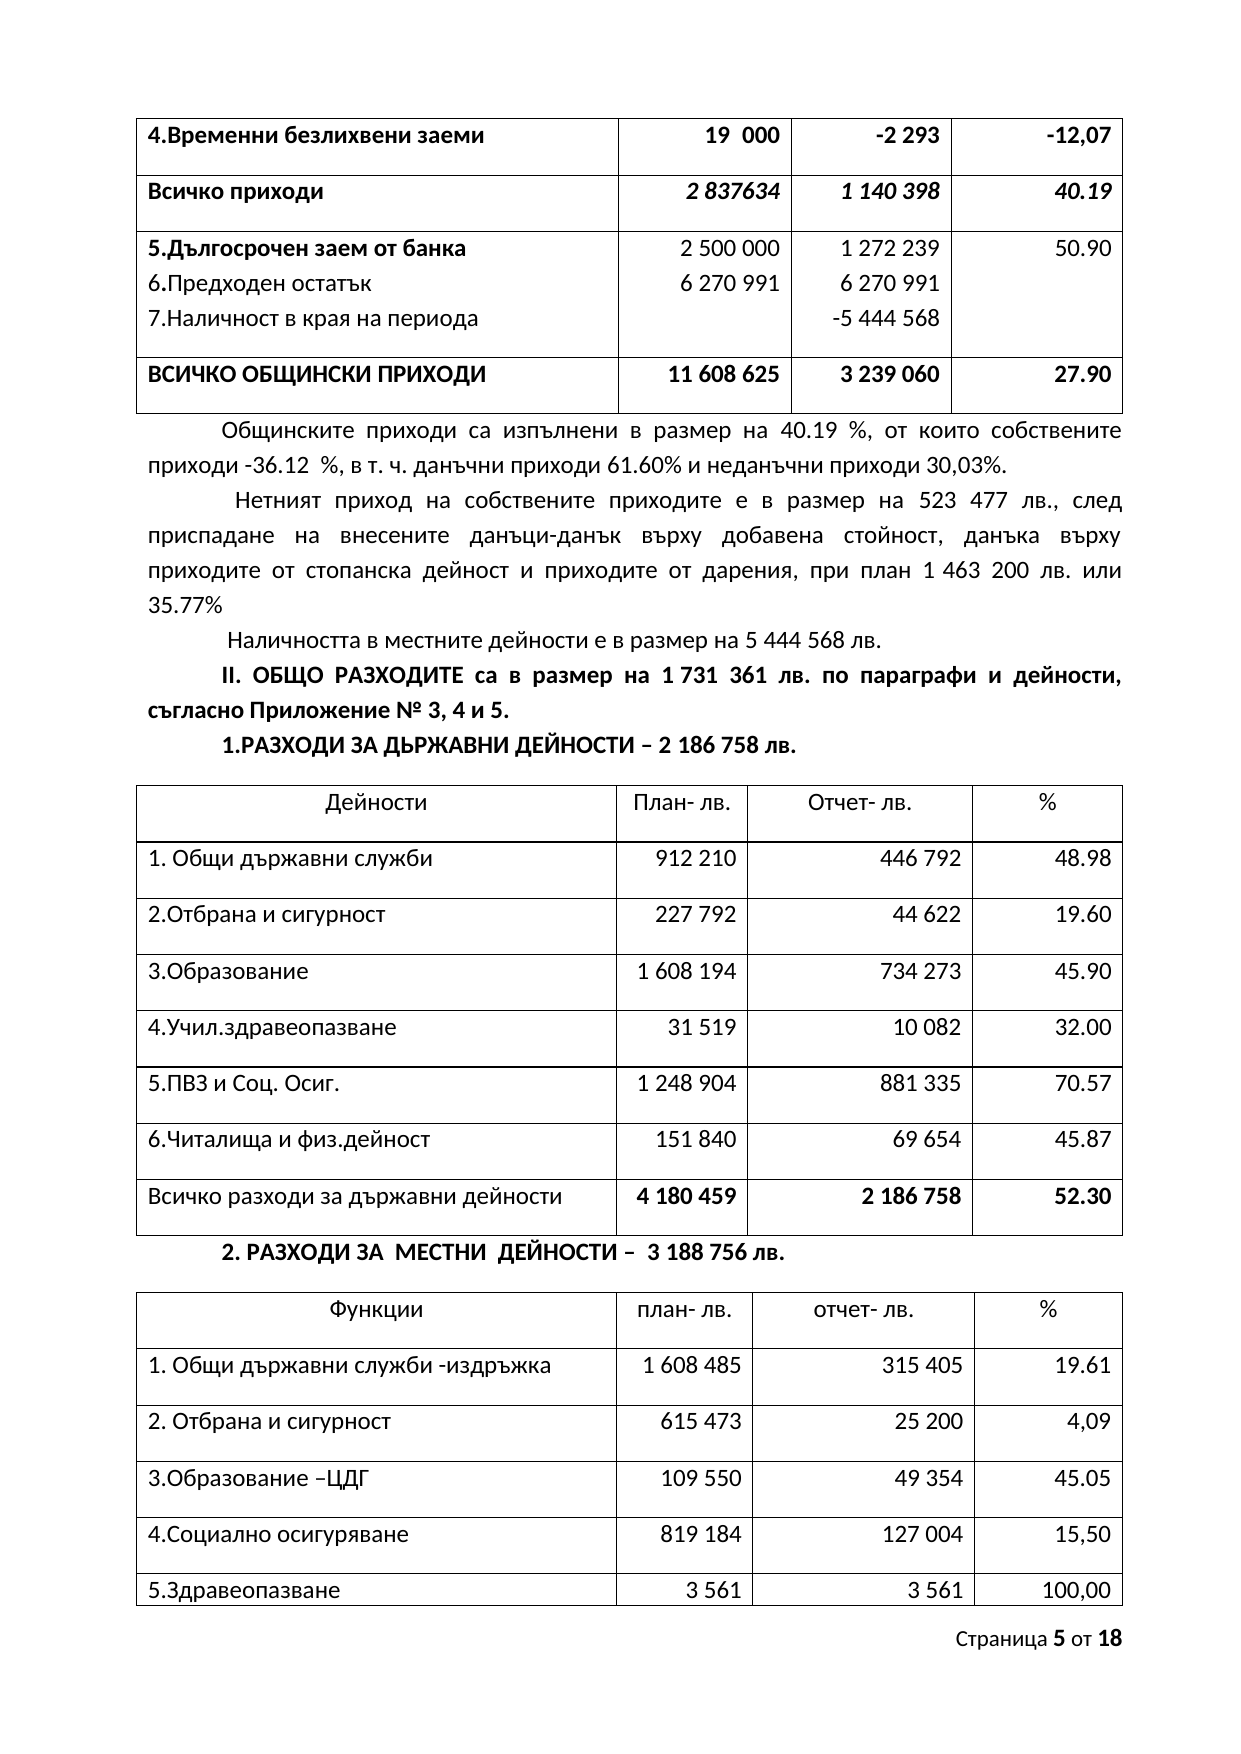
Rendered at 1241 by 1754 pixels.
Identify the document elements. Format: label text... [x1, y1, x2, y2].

table_cell 69 654 [748, 1124, 972, 1179]
table_cell 27.90 [952, 358, 1122, 413]
table_cell 881 335 [748, 1068, 972, 1123]
table_cell 49 354 [753, 1462, 974, 1517]
table_cell 3 561 [617, 1574, 752, 1605]
table_cell 1 608 194 [617, 955, 747, 1010]
table_cell -12,07 [952, 119, 1122, 174]
table_cell 6.Читалища и физ.дейност [137, 1124, 616, 1179]
table_cell 446 792 [748, 843, 972, 898]
table_header Отчет- лв. [748, 786, 972, 841]
table_cell 25 200 [753, 1406, 974, 1461]
table_cell 5.Здравеопазване [137, 1574, 616, 1605]
table_cell 1. Общи държавни служби -издръжка [137, 1349, 616, 1404]
text 1.РАЗХОДИ ЗА ДЬРЖАВНИ ДЕЙНОСТИ – 2 186 758 лв. [148, 729, 1122, 760]
table_cell 40.19 [952, 176, 1122, 231]
table_cell 2 837634 [619, 176, 791, 231]
table_cell Всичко приходи [137, 176, 618, 231]
table_header % [973, 786, 1122, 841]
table_cell 100,00 [975, 1574, 1122, 1605]
table_header отчет- лв. [753, 1293, 974, 1348]
table_cell 227 792 [617, 899, 747, 954]
table_cell 127 004 [753, 1518, 974, 1573]
table_cell 5.Дългосрочен заем от банка 6.Предходен остатък 7.Наличност в края на периода [137, 232, 618, 357]
table_cell 45.87 [973, 1124, 1122, 1179]
text 2. РАЗХОДИ ЗА МЕСТНИ ДЕЙНОСТИ – 3 188 756 лв. [148, 1236, 1122, 1267]
table_cell 109 550 [617, 1462, 752, 1517]
table_cell 19.60 [973, 899, 1122, 954]
table_cell 1 272 239 6 270 991 -5 444 568 [792, 232, 951, 357]
table_cell 32.00 [973, 1011, 1122, 1066]
table_cell 1. Общи държавни служби [137, 843, 616, 898]
table_cell 15,50 [975, 1518, 1122, 1573]
table_cell 4,09 [975, 1406, 1122, 1461]
table_cell 70.57 [973, 1068, 1122, 1123]
table_cell 52.30 [973, 1180, 1122, 1235]
table_cell 3.Образование [137, 955, 616, 1010]
table_cell 3.Образование –ЦДГ [137, 1462, 616, 1517]
table_cell 45.05 [975, 1462, 1122, 1517]
table_cell 1 140 398 [792, 176, 951, 231]
text Общинските приходи са изпълнени в размер на 40.19 %, от които собствените приходи -36.12 %, в т. ч. данъчни приходи 61.60% и неданъчни приходи 30,03%. [148, 414, 1122, 480]
table_cell 1 248 904 [617, 1068, 747, 1123]
table_cell 819 184 [617, 1518, 752, 1573]
table_header Дейности [137, 786, 616, 841]
table_cell Всичко разходи за държавни дейности [137, 1180, 616, 1235]
table_cell 2 500 000 6 270 991 [619, 232, 791, 357]
table_cell 912 210 [617, 843, 747, 898]
table_cell 19.61 [975, 1349, 1122, 1404]
table_header План- лв. [617, 786, 747, 841]
text Наличността в местните дейности е в размер на 5 444 568 лв. [148, 624, 1122, 655]
table_cell 31 519 [617, 1011, 747, 1066]
table_cell 4 180 459 [617, 1180, 747, 1235]
table_cell 11 608 625 [619, 358, 791, 413]
text II. ОБЩО РАЗХОДИТЕ са в размер на 1 731 361 лв. по параграфи и дейности, съгласно Приложение № 3, 4 и 5. [148, 659, 1122, 725]
table_cell 000 [619, 119, 791, 174]
table_cell 4.Временни безлихвени заеми [137, 119, 618, 174]
table_header план- лв. [617, 1293, 752, 1348]
table_header % [975, 1293, 1122, 1348]
table_cell 45.90 [973, 955, 1122, 1010]
table_cell -2 293 [792, 119, 951, 174]
table_cell 10 082 [748, 1011, 972, 1066]
table_cell 1 608 485 [617, 1349, 752, 1404]
table_cell 5.ПВЗ и Соц. Осиг. [137, 1068, 616, 1123]
table_cell 48.98 [973, 843, 1122, 898]
table_cell 3 561 [753, 1574, 974, 1605]
table_cell 44 622 [748, 899, 972, 954]
table_header Функции [137, 1293, 616, 1348]
table_cell 2 186 758 [748, 1180, 972, 1235]
table_cell 734 273 [748, 955, 972, 1010]
table_cell 151 840 [617, 1124, 747, 1179]
table_cell ВСИЧКО ОБЩИНСКИ ПРИХОДИ [137, 358, 618, 413]
table_cell 615 473 [617, 1406, 752, 1461]
table_cell 2. Отбрана и сигурност [137, 1406, 616, 1461]
table_cell 50.90 [952, 232, 1122, 357]
table_cell 4.Учил.здравеопазване [137, 1011, 616, 1066]
text Нетният приход на собствените приходите е в размер на 523 477 лв., след приспадане на внесените данъци-данък върху добавена стойност, данъка върху приходите от стопанска дейност и приходите от дарения, при план 1 463 200 лв. или 35.77% [148, 484, 1122, 620]
table_cell 315 405 [753, 1349, 974, 1404]
table_cell 4.Социално осигуряване [137, 1518, 616, 1573]
table_cell 3 239 060 [792, 358, 951, 413]
table_cell 2.Отбрана и сигурност [137, 899, 616, 954]
